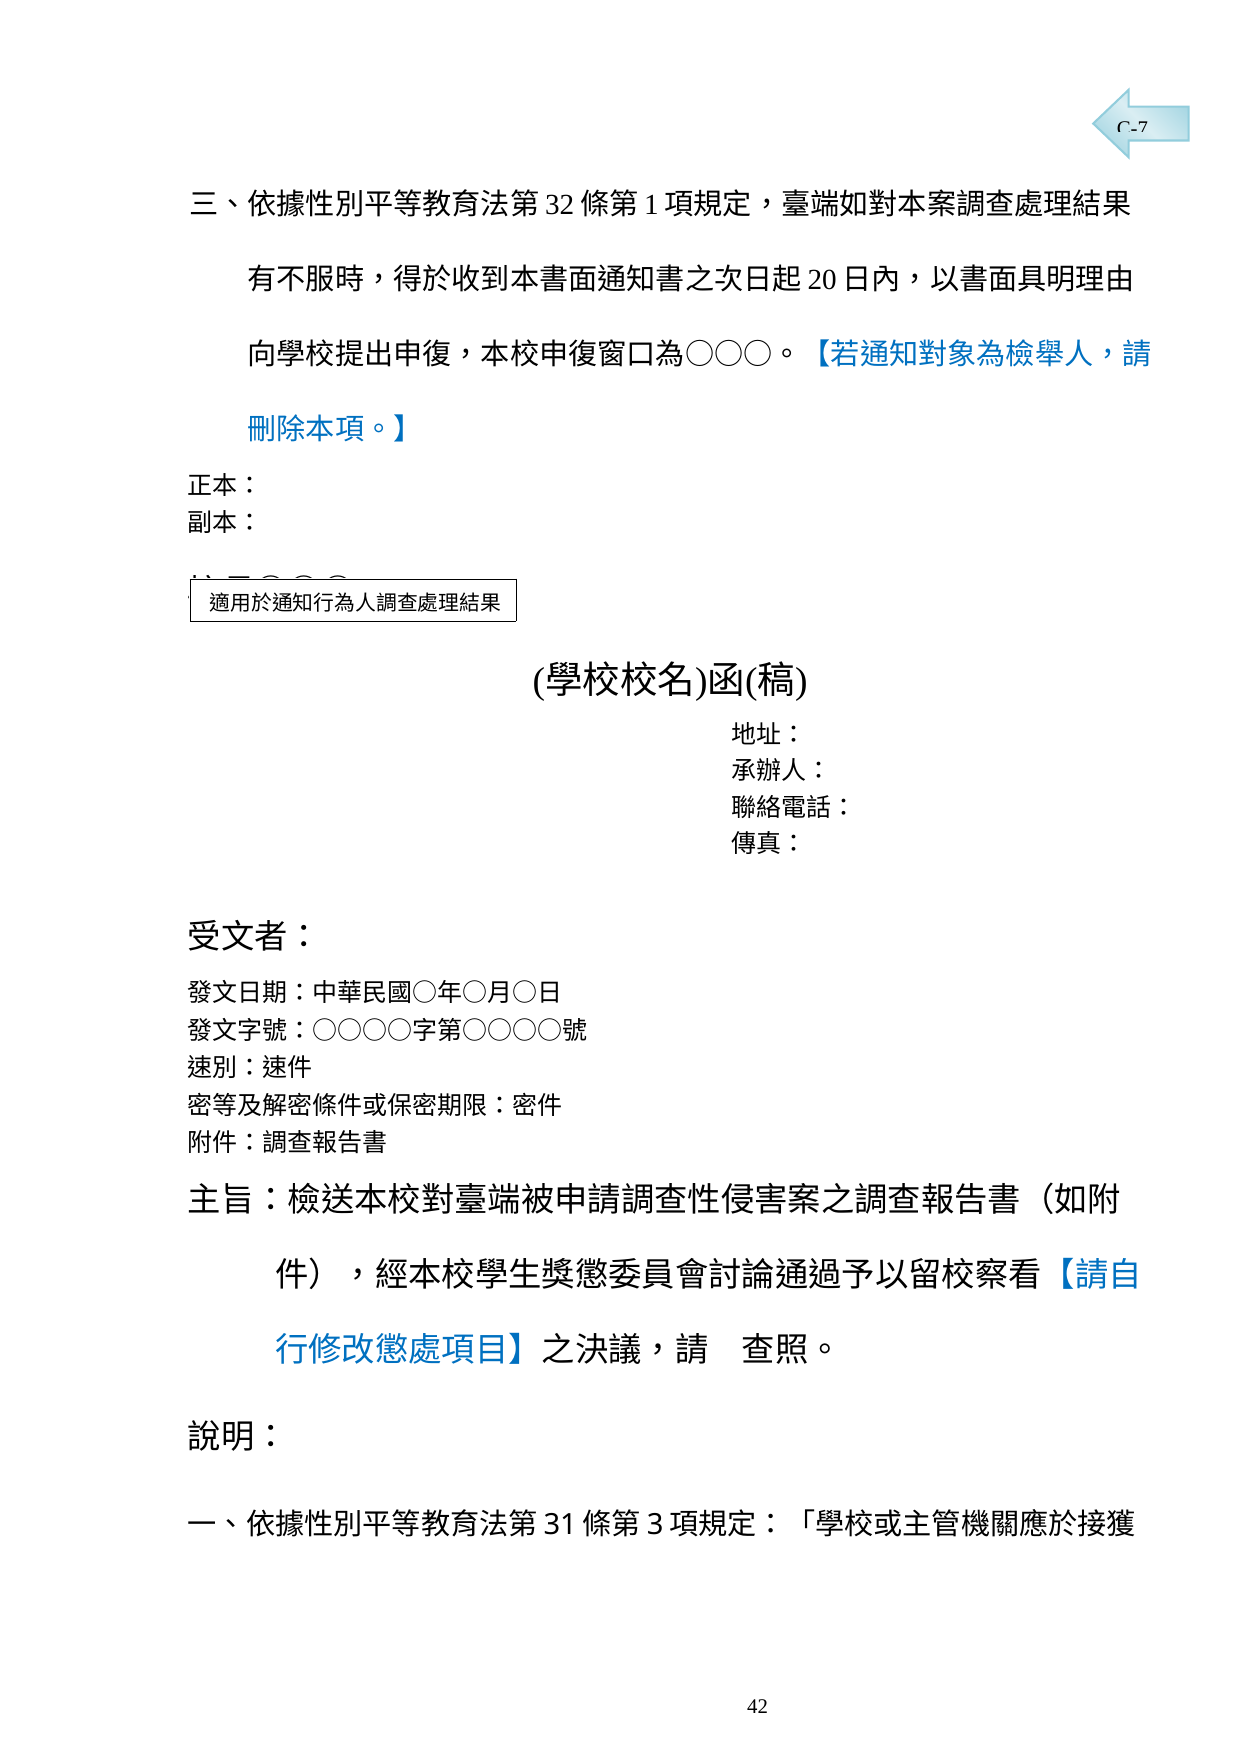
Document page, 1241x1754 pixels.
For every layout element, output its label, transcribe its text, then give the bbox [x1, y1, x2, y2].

text 校長○○○ [187, 552, 1152, 627]
text 密等及解密條件或保密期限：密件 [187, 1084, 1152, 1122]
text 傳真： [635, 823, 1152, 859]
text 主旨：檢送本校對臺端被申請調查性侵害案之調查報告書（如附件），經本校學生獎懲委員會討論通過予以留校察看【請自行修改懲處項目】之決議，請 查照。 [187, 1159, 1152, 1384]
text 正本： [187, 464, 1152, 502]
text 聯絡電話： [635, 787, 1152, 823]
text 三、依據性別平等教育法第32條第1項規定，臺端如對本案調查處理結果有不服時，得於收到本書面通知書之次日起20日內，以書面具明理由向學校提出申復，本校申復窗口為○○○。【若通知對象為檢舉人，請刪除本項。】 [189, 164, 1152, 464]
text 發文日期：中華民國○年○月○日 [187, 972, 1152, 1009]
text 說明： [187, 1397, 1152, 1472]
text 速別：速件 [187, 1047, 1152, 1084]
text 附件：調查報告書 [187, 1122, 1152, 1159]
text 發文字號：○○○○字第○○○○號 [187, 1009, 1152, 1047]
text 地址： [635, 714, 1152, 751]
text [187, 1484, 1152, 1559]
text 副本： [187, 502, 1152, 539]
text 承辦人： [635, 751, 1152, 787]
text (學校校名)函(稿) [187, 639, 1152, 714]
text 受文者： [187, 897, 1152, 972]
